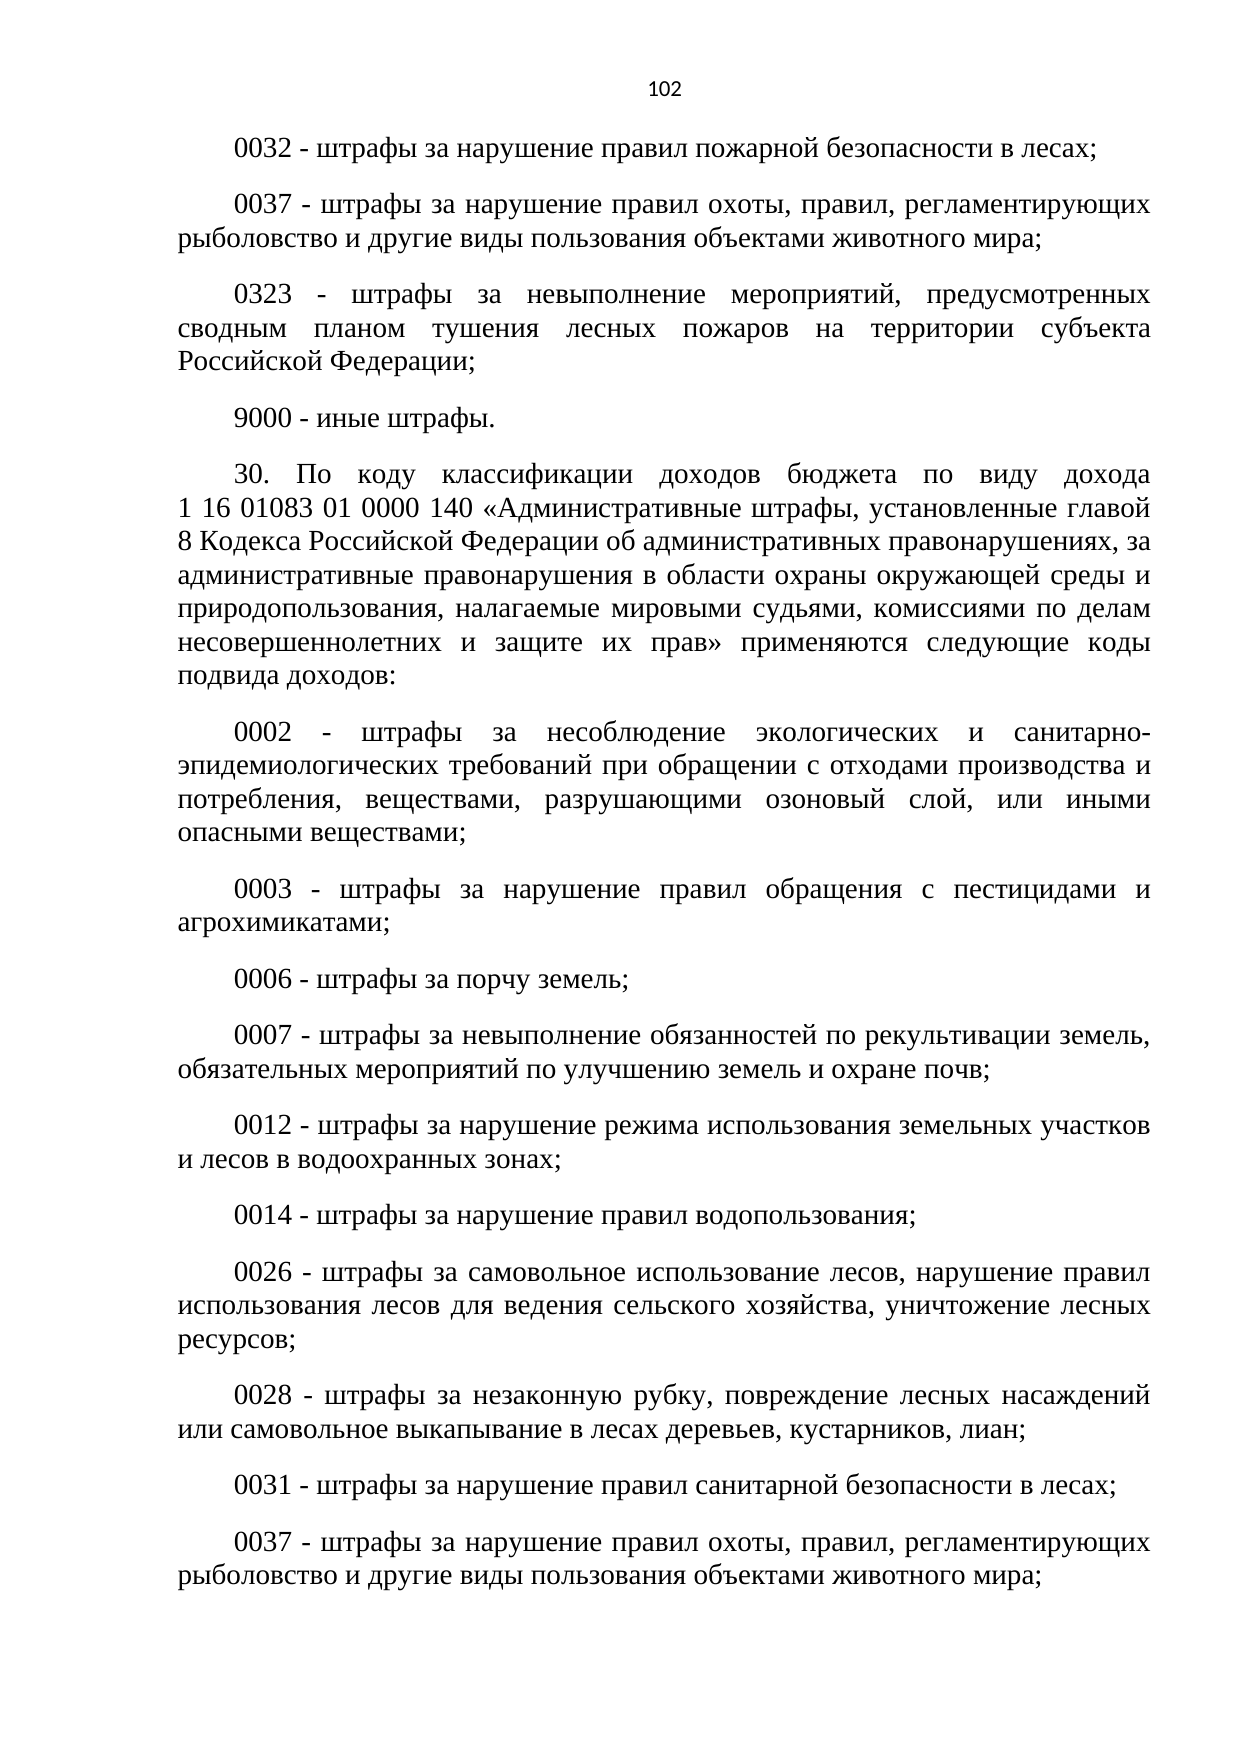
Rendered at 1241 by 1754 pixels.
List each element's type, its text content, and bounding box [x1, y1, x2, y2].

text 0012 - штрафы за нарушение режима использования земельных участков и лесов в водоохранных зонах; [177, 1107, 1152, 1174]
text 0028 - штрафы за незаконную рубку, повреждение лесных насаждений или самовольное выкапывание в лесах деревьев, кустарников, лиан; [177, 1377, 1152, 1444]
text 0032 - штрафы за нарушение правил пожарной безопасности в лесах; [177, 130, 1152, 163]
text 9000 - иные штрафы. [177, 400, 1152, 433]
text 0007 - штрафы за невыполнение обязанностей по рекультивации земель, обязательных мероприятий по улучшению земель и охране почв; [177, 1017, 1152, 1084]
text 30. По коду классификации доходов бюджета по виду дохода 1 16 01083 01 0000 140 «Административные штрафы, установленные главой 8 Кодекса Российской Федерации об административных правонарушениях, за административные правонарушения в области охраны окружающей среды и природопользования, налагаемые мировыми судьями, комиссиями по делам несовершеннолетних и защите их прав» применяются следующие коды подвида доходов: [177, 456, 1152, 691]
text 0003 - штрафы за нарушение правил обращения с пестицидами и агрохимикатами; [177, 871, 1152, 938]
text 0031 - штрафы за нарушение правил санитарной безопасности в лесах; [177, 1467, 1152, 1501]
text 0026 - штрафы за самовольное использование лесов, нарушение правил использования лесов для ведения сельского хозяйства, уничтожение лесных ресурсов; [177, 1254, 1152, 1354]
text 0002 - штрафы за несоблюдение экологических и санитарно-эпидемиологических требований при обращении с отходами производства и потребления, веществами, разрушающими озоновый слой, или иными опасными веществами; [177, 714, 1152, 848]
text 0037 - штрафы за нарушение правил охоты, правил, регламентирующих рыболовство и другие виды пользования объектами животного мира; [177, 1524, 1152, 1591]
text 0037 - штрафы за нарушение правил охоты, правил, регламентирующих рыболовство и другие виды пользования объектами животного мира; [177, 186, 1152, 253]
text 0014 - штрафы за нарушение правил водопользования; [177, 1197, 1152, 1231]
text 0323 - штрафы за невыполнение мероприятий, предусмотренных сводным планом тушения лесных пожаров на территории субъекта Российской Федерации; [177, 276, 1152, 377]
text 0006 - штрафы за порчу земель; [177, 961, 1152, 994]
